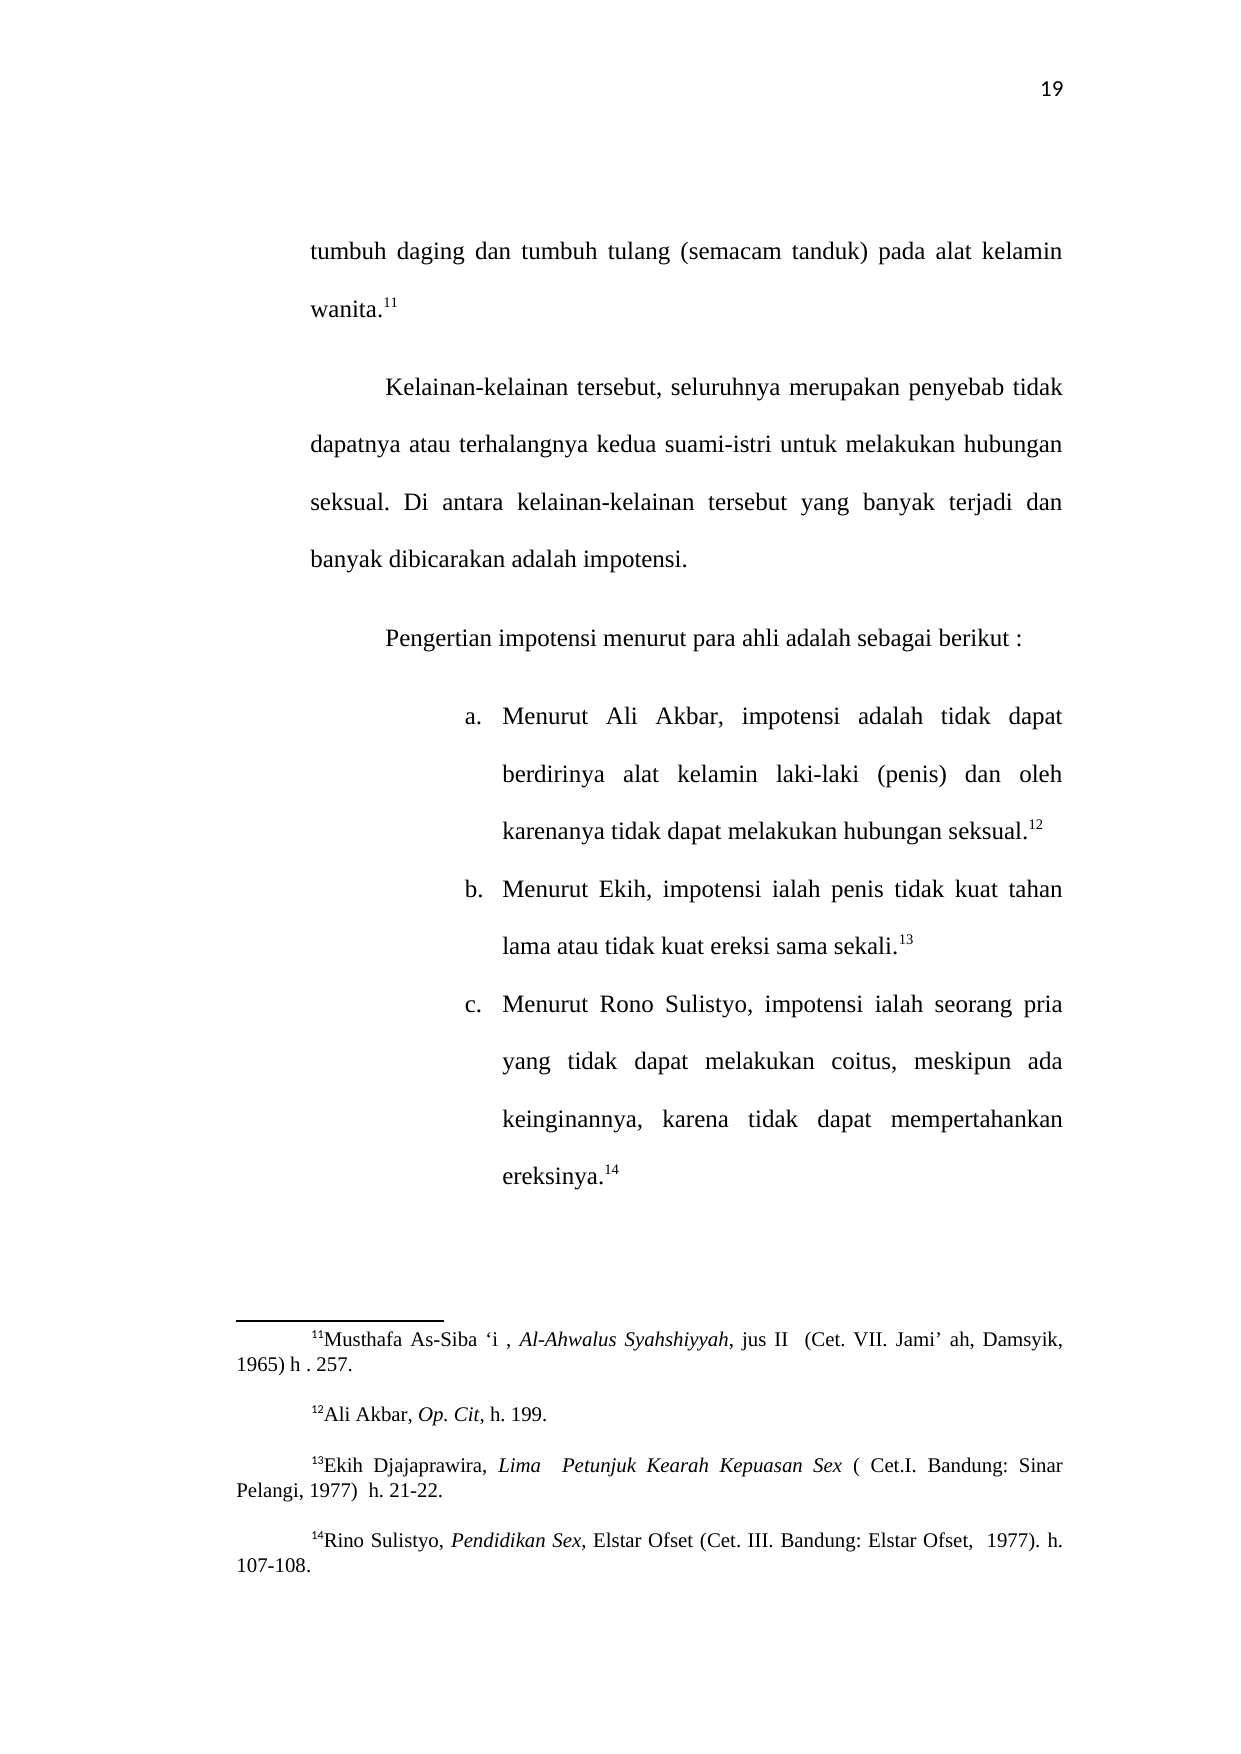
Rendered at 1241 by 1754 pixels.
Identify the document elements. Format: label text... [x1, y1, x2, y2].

list Menurut Ekih, impotensi ialah penis tidak kuat tahan lama atau tidak kuat ereksi sama sekali. [464, 874, 1063, 960]
text Kelainan-kelainan tersebut, seluruhnya merupakan penyebab tidak dapatnya atau terhalangnya kedua suami-istri untuk melakukan hubungan seksual. Di antara kelainan-kelainan tersebut yang banyak terjadi dan banyak dibicarakan adalah impotensi. [310, 372, 1063, 573]
list Menurut Ali Akbar, impotensi adalah tidak dapat berdirinya alat kelamin laki-laki (penis) dan oleh karenanya tidak dapat melakukan hubungan seksual. [464, 701, 1063, 845]
list Menurut Rono Sulistyo, impotensi ialah seorang pria yang tidak dapat melakukan coitus, meskipun ada keinginannya, karena tidak dapat mempertahankan ereksinya. [464, 989, 1063, 1190]
text Pengertian impotensi menurut para ahli adalah sebagai berikut : [310, 623, 1063, 652]
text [310, 236, 1063, 322]
